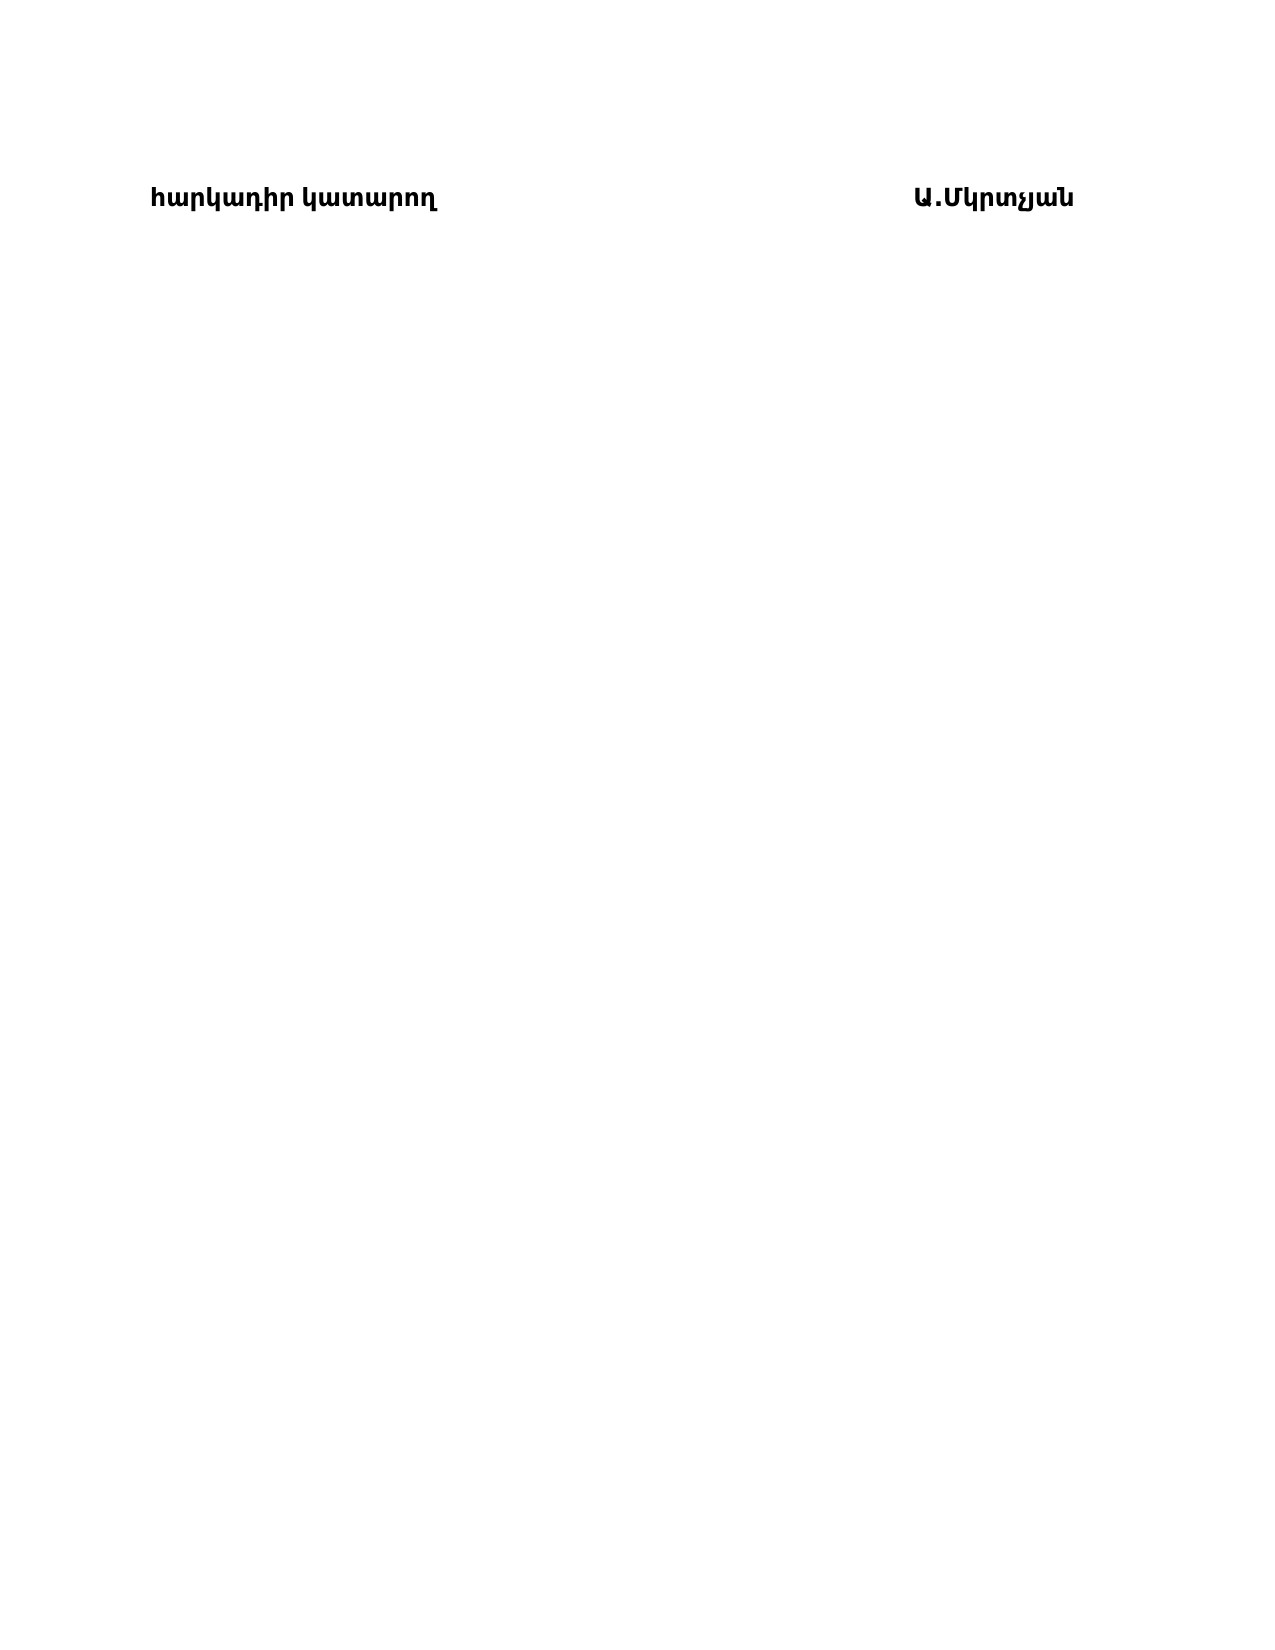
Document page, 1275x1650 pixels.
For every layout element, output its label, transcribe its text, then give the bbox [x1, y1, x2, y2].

text հարկադիր կատարող Ա.Մկրտչյան [150, 179, 1125, 213]
